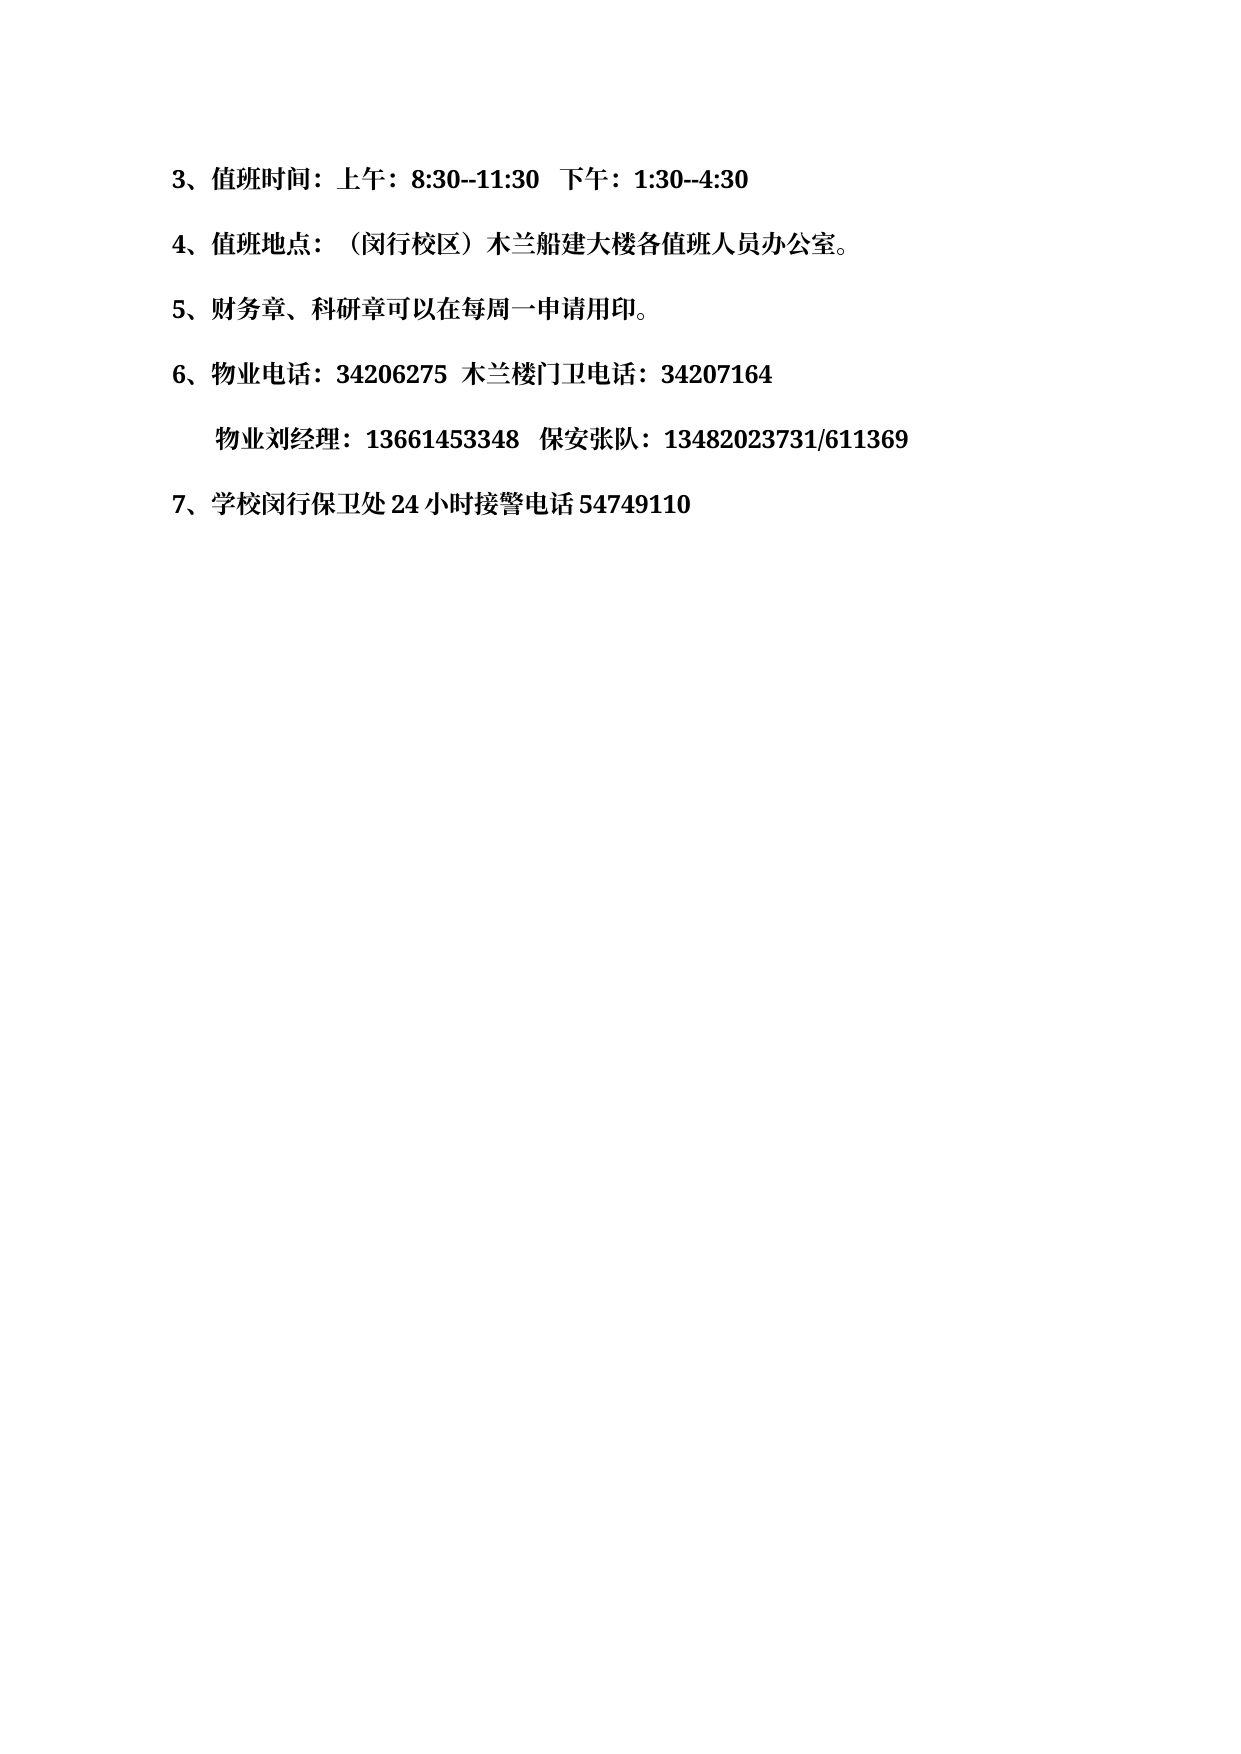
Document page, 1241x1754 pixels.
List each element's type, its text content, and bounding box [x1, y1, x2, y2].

text 6、物业电话：34206275 木兰楼门卫电话：34207164 [165, 341, 1075, 406]
text 5、财务章、科研章可以在每周一申请用印。 [165, 276, 1075, 341]
text 4、值班地点：（闵行校区）木兰船建大楼各值班人员办公室。 [165, 211, 1075, 276]
text 3、值班时间：上午：8:30--11:30 下午：1:30--4:30 [165, 146, 1075, 211]
text 物业刘经理：13661453348 保安张队：13482023731/611369 [165, 406, 1075, 471]
text 7、学校闵行保卫处24小时接警电话54749110 [165, 471, 1075, 536]
